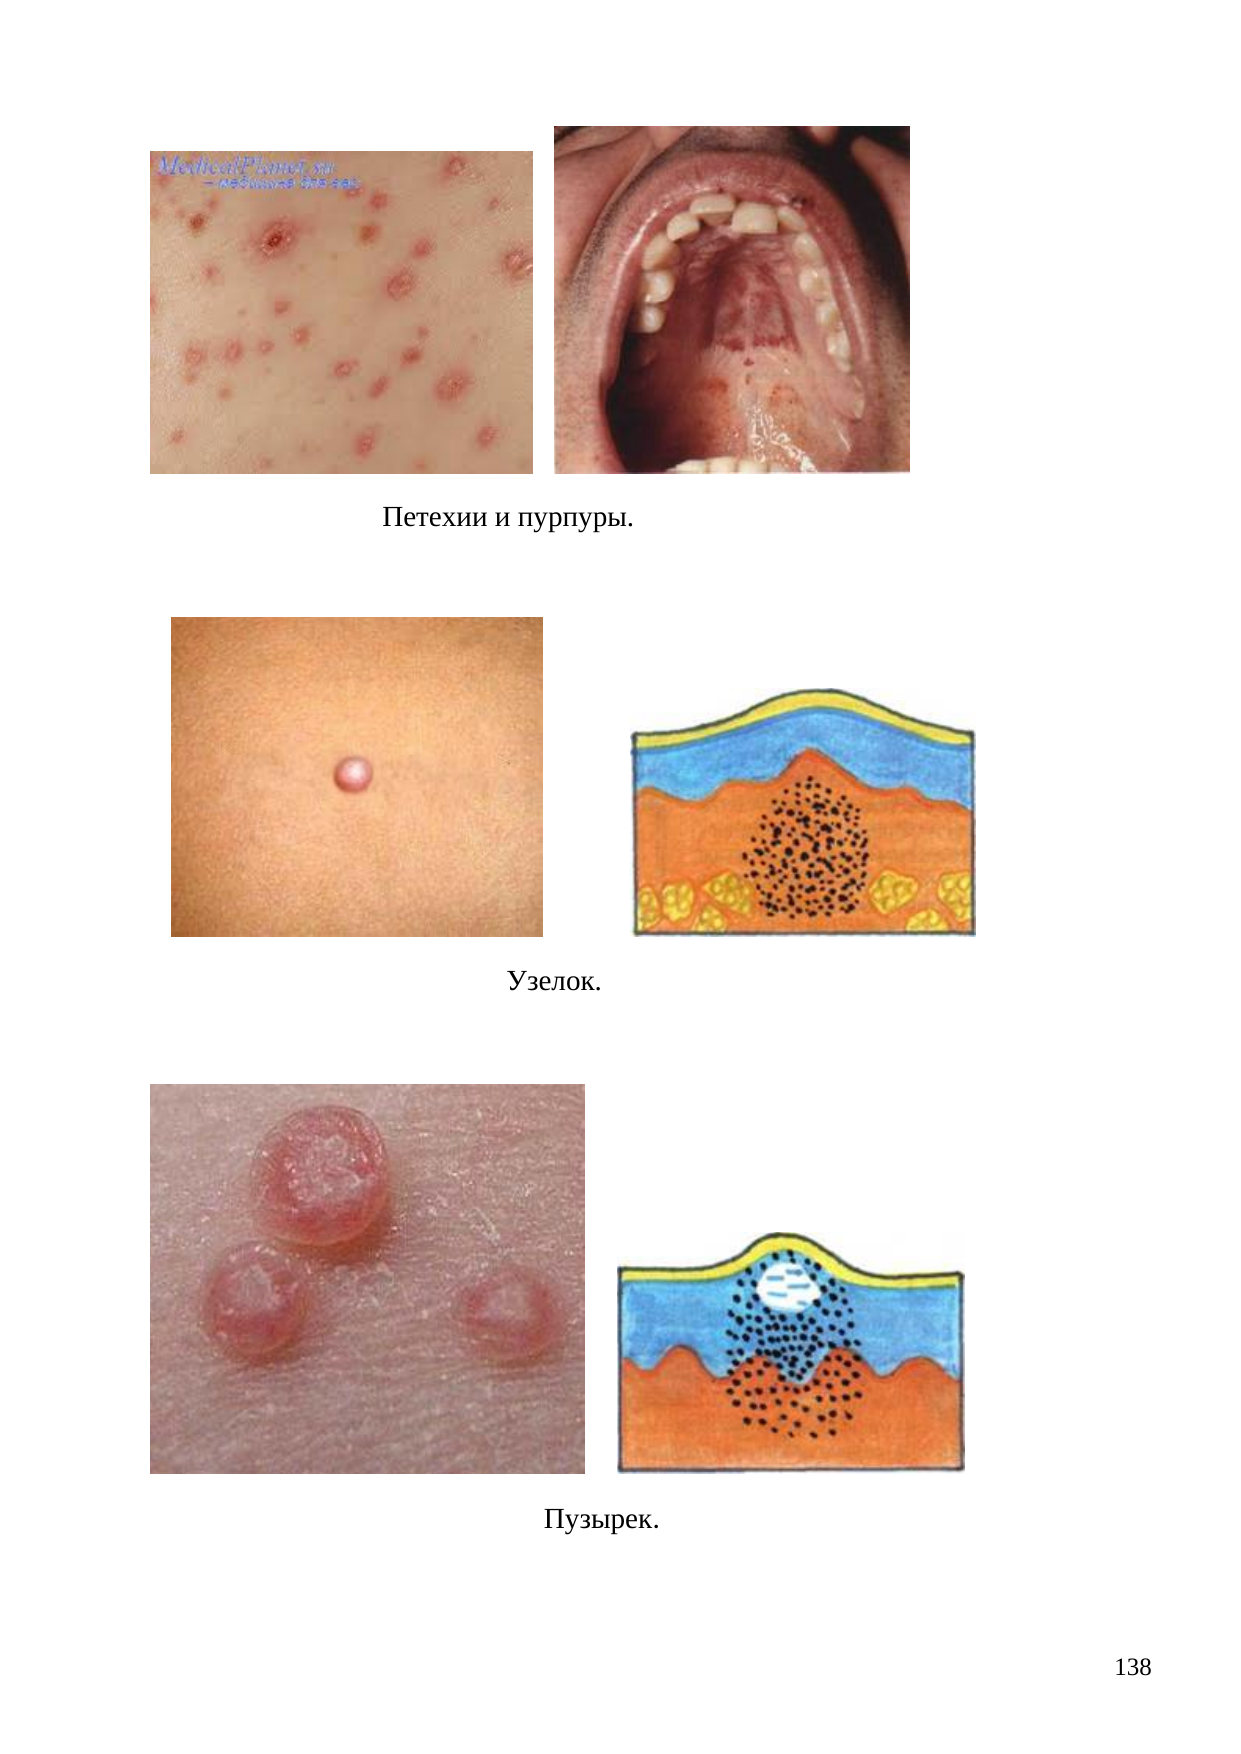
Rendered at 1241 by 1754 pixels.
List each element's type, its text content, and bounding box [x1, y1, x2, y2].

text Петехии и пурпуры. [150, 499, 1152, 533]
text Пузырек. [150, 1500, 1152, 1535]
picture [617, 1232, 965, 1474]
text Узелок. [150, 963, 1152, 997]
picture [171, 617, 543, 937]
picture [150, 1084, 585, 1474]
picture [630, 688, 976, 937]
picture [554, 126, 910, 474]
picture [150, 151, 533, 474]
